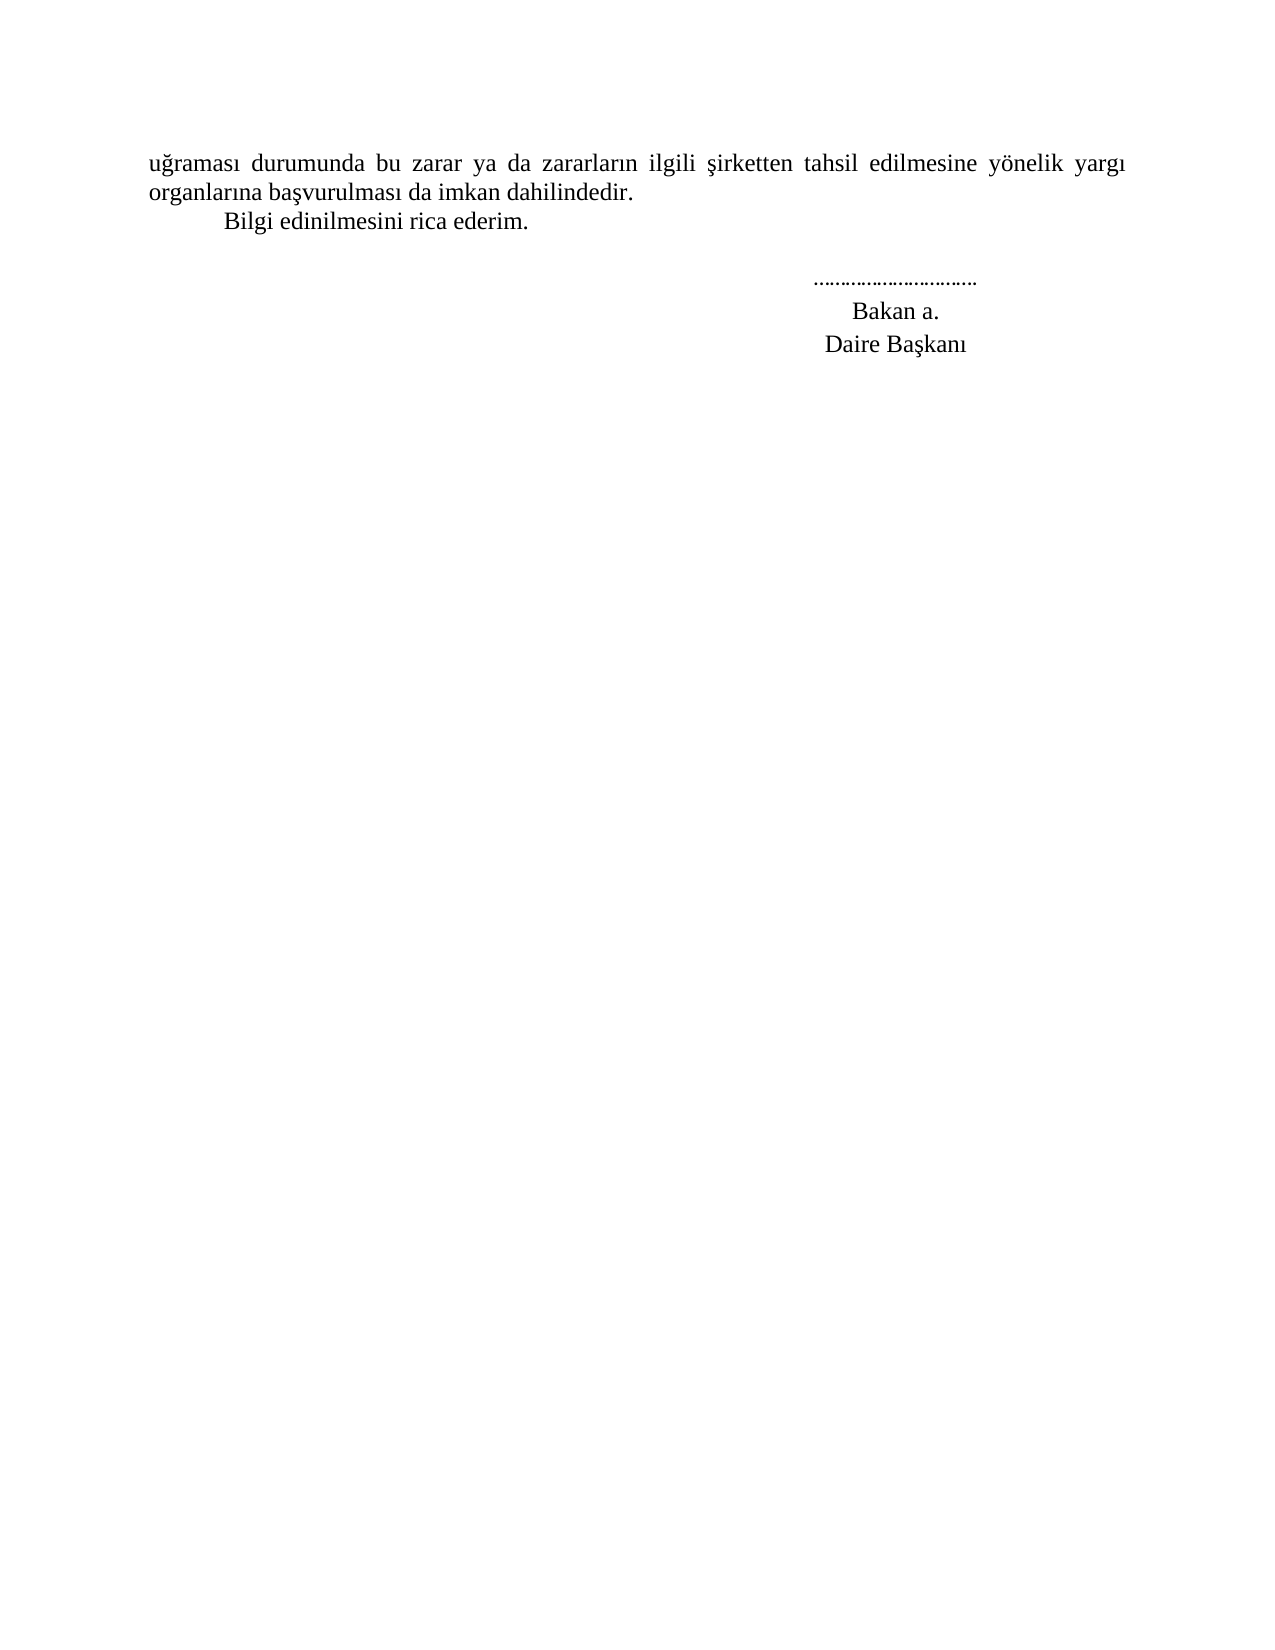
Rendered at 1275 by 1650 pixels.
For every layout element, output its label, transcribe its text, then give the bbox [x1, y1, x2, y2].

text …………………………. Bakan a. Daire Başkanı [665, 263, 1127, 357]
text Bilgi edinilmesini rica ederim. [223, 206, 1127, 235]
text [148, 148, 1127, 206]
